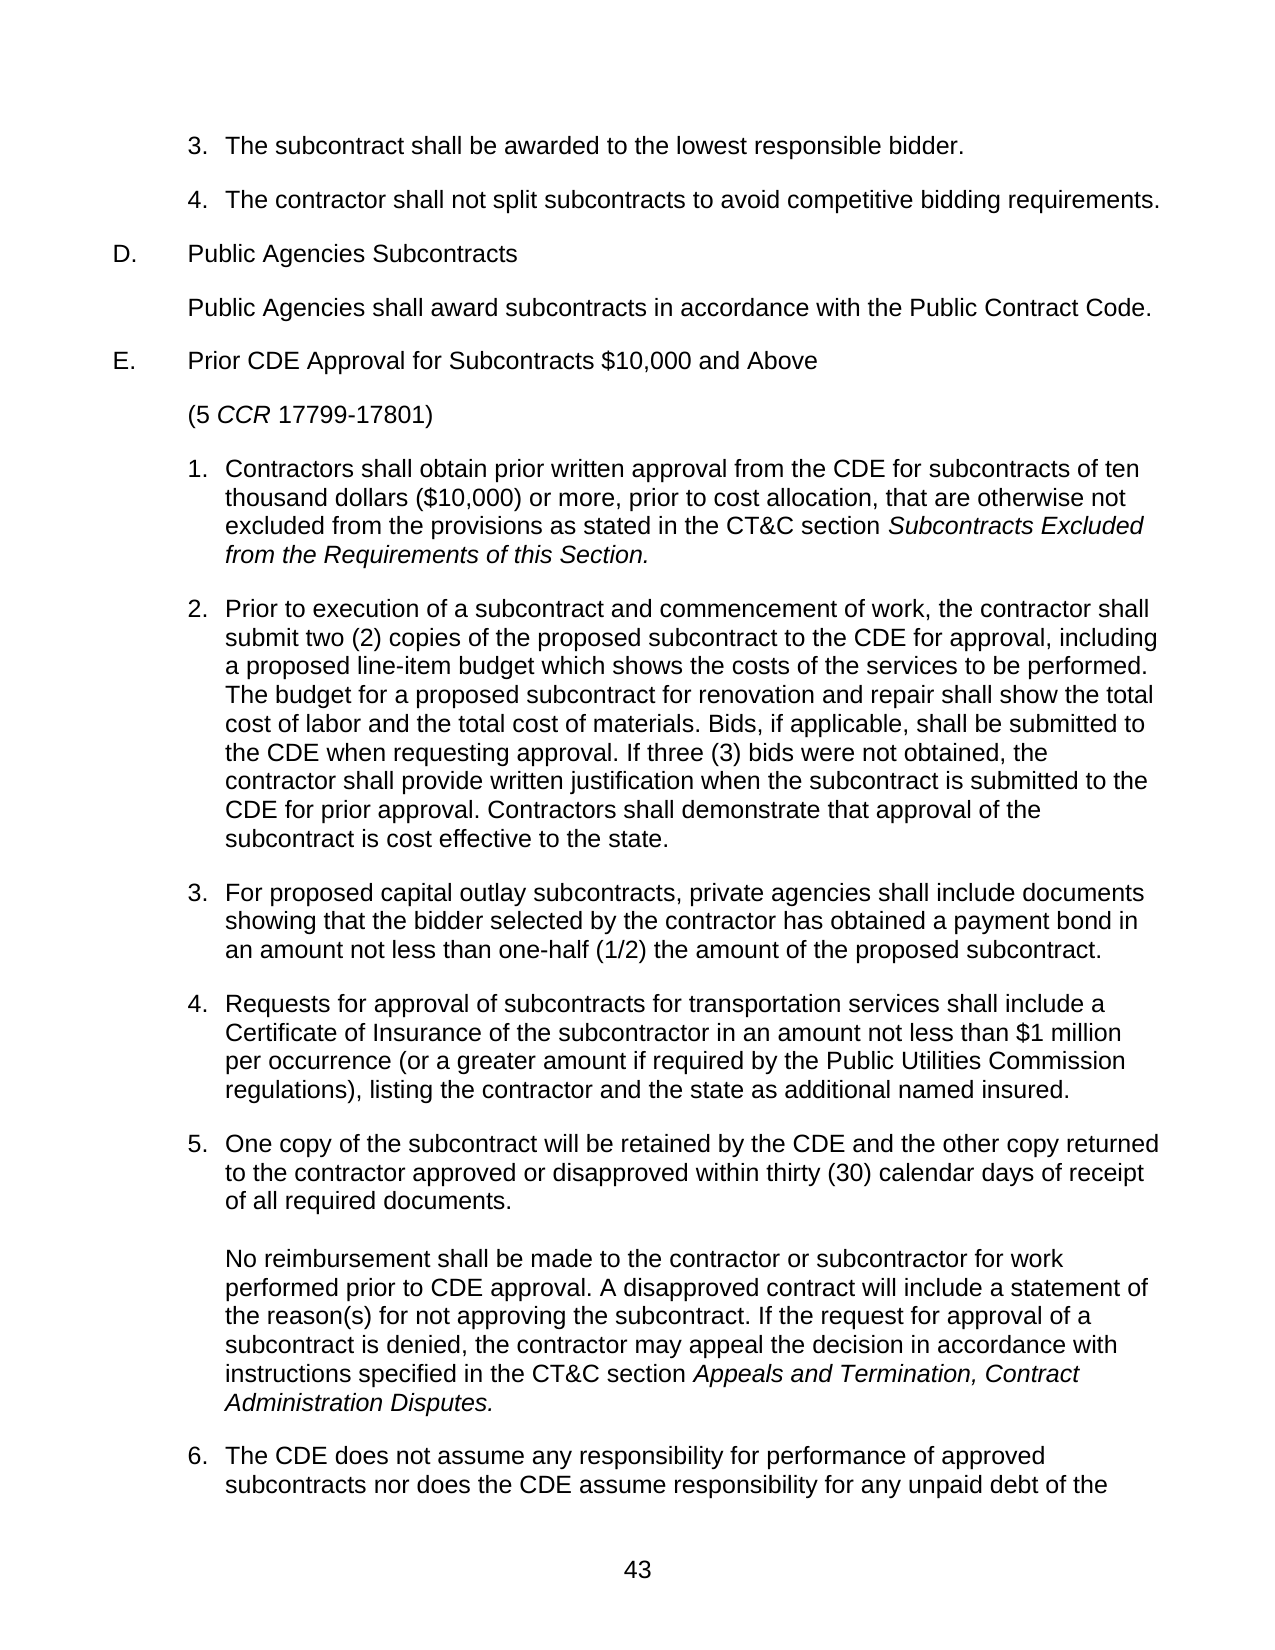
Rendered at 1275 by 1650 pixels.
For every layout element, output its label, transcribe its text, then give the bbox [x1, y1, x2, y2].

list Contractors shall obtain prior written approval from the CDE for subcontracts of ten thousand dollars ($10,000) or more, prior to cost allocation, that are otherwise not excluded from the provisions as stated in the CT&C section Subcontracts Excluded from the Requirements of this Section. [187, 454, 1162, 569]
text (5 CCR 17799-17801) [112, 400, 1162, 429]
text Public Agencies shall award subcontracts in accordance with the Public Contract Code. [187, 292, 1162, 321]
subtitle Public Agencies Subcontracts [112, 239, 1162, 267]
list The subcontract shall be awarded to the lowest responsible bidder. [187, 131, 1162, 160]
subtitle Prior CDE Approval for Subcontracts $10,000 and Above [112, 346, 1162, 375]
list For proposed capital outlay subcontracts, private agencies shall include documents showing that the bidder selected by the contractor has obtained a payment bond in an amount not less than one-half (1/2) the amount of the proposed subcontract. [187, 877, 1162, 964]
list The contractor shall not split subcontracts to avoid competitive bidding requirements. [187, 185, 1162, 214]
list Requests for approval of subcontracts for transportation services shall include a Certificate of Insurance of the subcontractor in an amount not less than $1 million per occurrence (or a greater amount if required by the Public Utilities Commission regulations), listing the contractor and the state as additional named insured. [187, 989, 1162, 1104]
list One copy of the subcontract will be retained by the CDE and the other copy returned to the contractor approved or disapproved within thirty (30) calendar days of receipt of all required documents. No reimbursement shall be made to the contractor or subcontractor for work performed prior to CDE approval. A disapproved contract will include a statement of the reason(s) for not approving the subcontract. If the request for approval of a subcontract is denied, the contractor may appeal the decision in accordance with instructions specified in the CT&C section Appeals and Termination, Contract Administration Disputes. [187, 1129, 1162, 1416]
list Prior to execution of a subcontract and commencement of work, the contractor shall submit two (2) copies of the proposed subcontract to the CDE for approval, including a proposed line-item budget which shows the costs of the services to be performed. The budget for a proposed subcontract for renovation and repair shall show the total cost of labor and the total cost of materials. Bids, if applicable, shall be submitted to the CDE when requesting approval. If three (3) bids were not obtained, the contractor shall provide written justification when the subcontract is submitted to the CDE for prior approval. Contractors shall demonstrate that approval of the subcontract is cost effective to the state. [187, 594, 1162, 852]
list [187, 1441, 1162, 1499]
